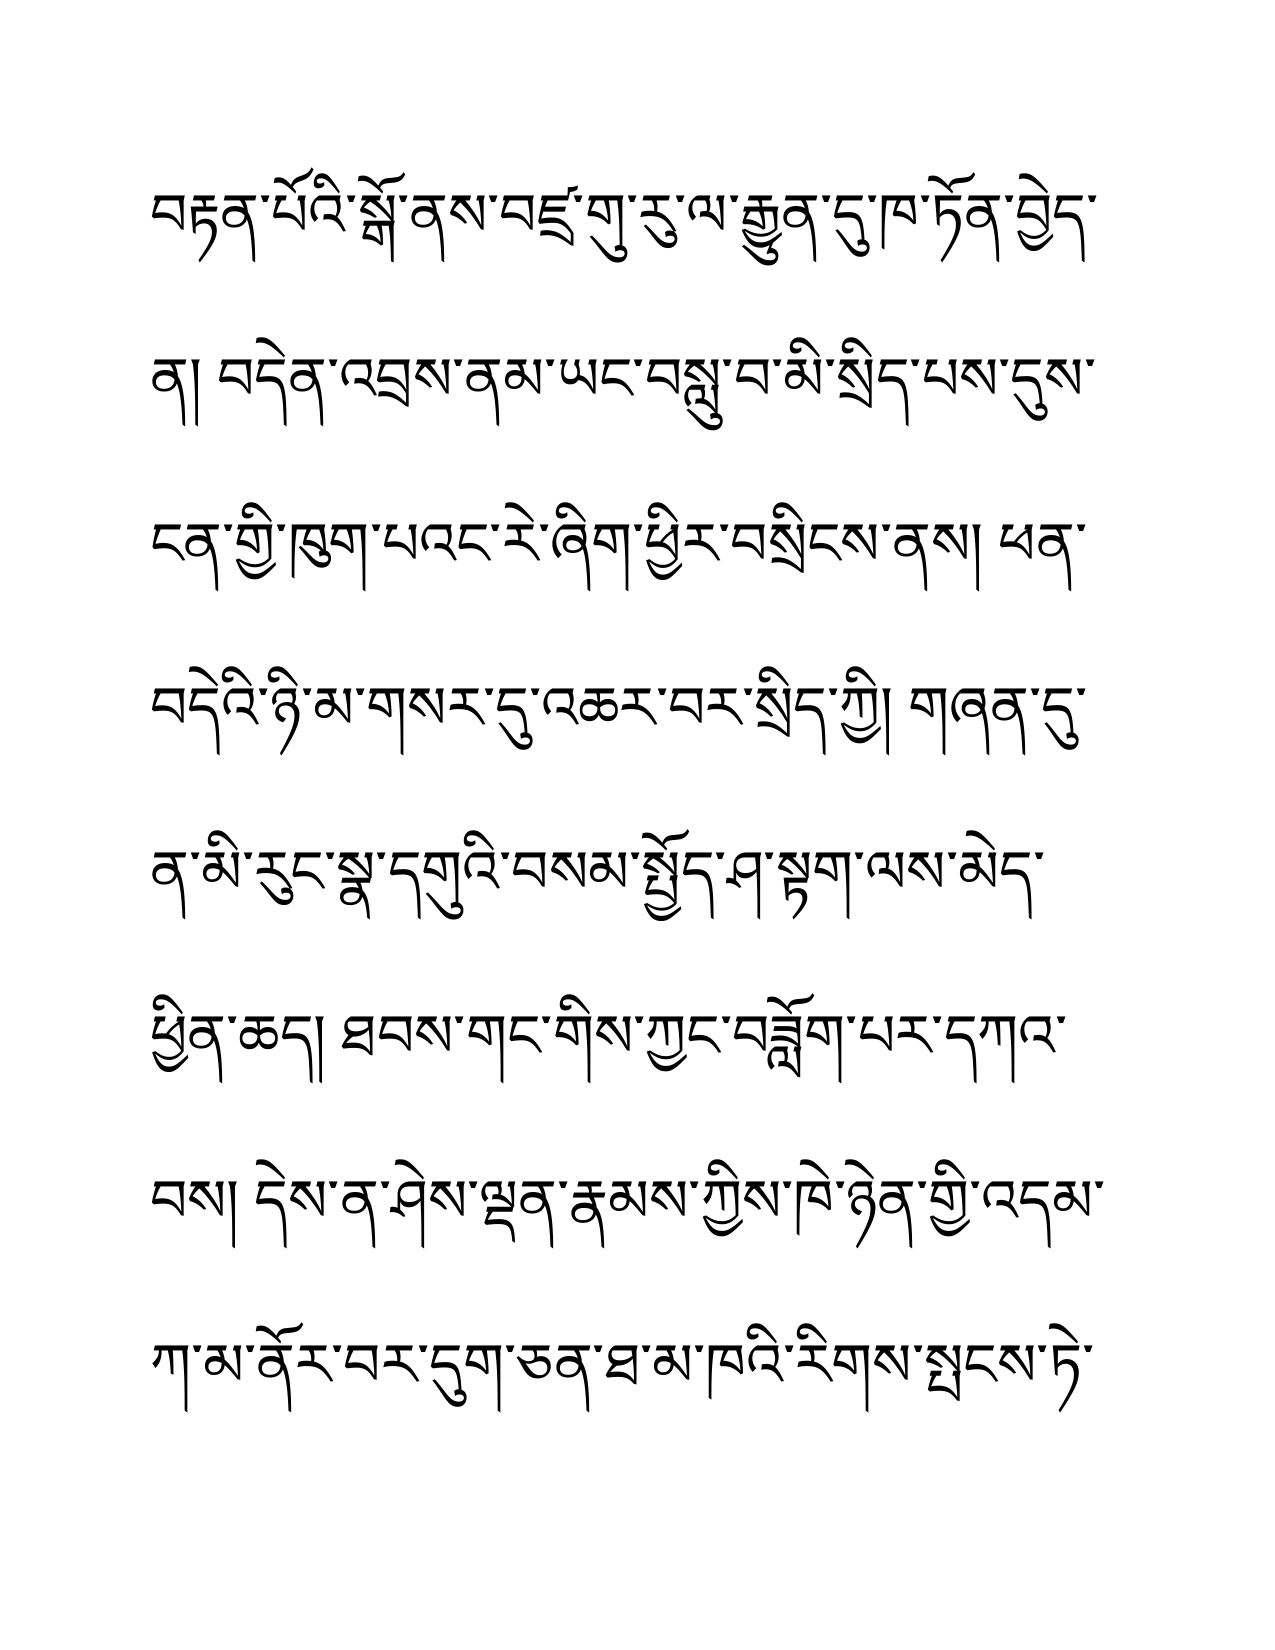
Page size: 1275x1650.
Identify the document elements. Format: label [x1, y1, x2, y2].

text [150, 150, 1125, 1464]
